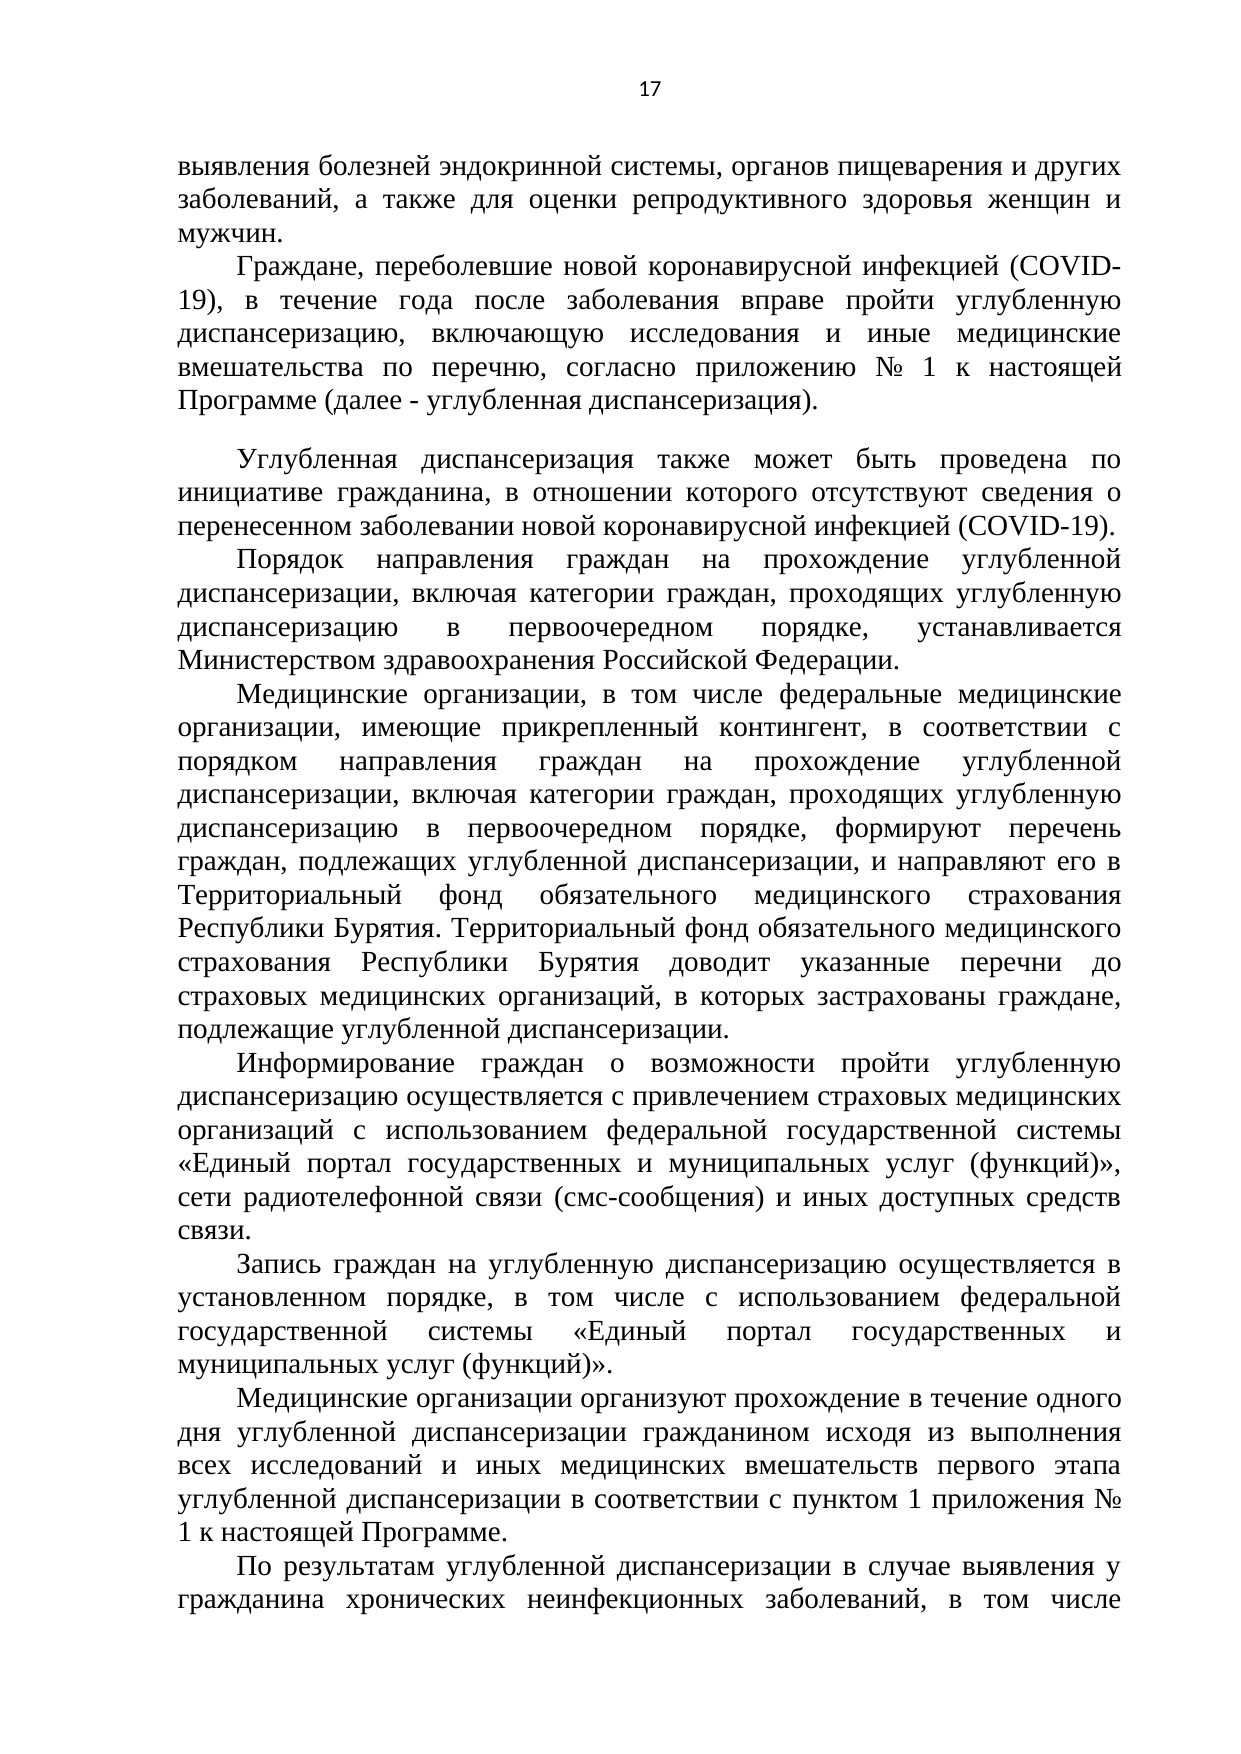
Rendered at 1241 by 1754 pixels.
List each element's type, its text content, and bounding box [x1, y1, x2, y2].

text Порядок направления граждан на прохождение углубленной диспансеризации, включая категории граждан, проходящих углубленную диспансеризацию в первоочередном порядке, устанавливается Министерством здравоохранения Российской Федерации. [177, 542, 1122, 676]
text Медицинские организации организуют прохождение в течение одного дня углубленной диспансеризации гражданином исходя из выполнения всех исследований и иных медицинских вмешательств первого этапа углубленной диспансеризации в соответствии с пунктом 1 приложения № 1 к настоящей Программе. [177, 1380, 1122, 1548]
text Углубленная диспансеризация также может быть проведена по инициативе гражданина, в отношении которого отсутствуют сведения о перенесенном заболевании новой коронавирусной инфекцией (COVID-19). [177, 441, 1122, 542]
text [177, 1548, 1122, 1615]
text Информирование граждан о возможности пройти углубленную диспансеризацию осуществляется с привлечением страховых медицинских организаций с использованием федеральной государственной системы «Единый портал государственных и муниципальных услуг (функций)», сети радиотелефонной связи (смс-сообщения) и иных доступных средств связи. [177, 1045, 1122, 1246]
text Граждане, переболевшие новой коронавирусной инфекцией (COVID-19), в течение года после заболевания вправе пройти углубленную диспансеризацию, включающую исследования и иные медицинские вмешательства по перечню, согласно приложению № 1 к настоящей Программе (далее - углубленная диспансеризация). [177, 248, 1122, 416]
text Запись граждан на углубленную диспансеризацию осуществляется в установленном порядке, в том числе с использованием федеральной государственной системы «Единый портал государственных и муниципальных услуг (функций)». [177, 1246, 1122, 1380]
text Медицинские организации, в том числе федеральные медицинские организации, имеющие прикрепленный контингент, в соответствии с порядком направления граждан на прохождение углубленной диспансеризации, включая категории граждан, проходящих углубленную диспансеризацию в первоочередном порядке, формируют перечень граждан, подлежащих углубленной диспансеризации, и направляют его в Территориальный фонд обязательного медицинского страхования Республики Бурятия. Территориальный фонд обязательного медицинского страхования Республики Бурятия доводит указанные перечни до страховых медицинских организаций, в которых застрахованы граждане, подлежащие углубленной диспансеризации. [177, 676, 1122, 1045]
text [177, 148, 1122, 248]
